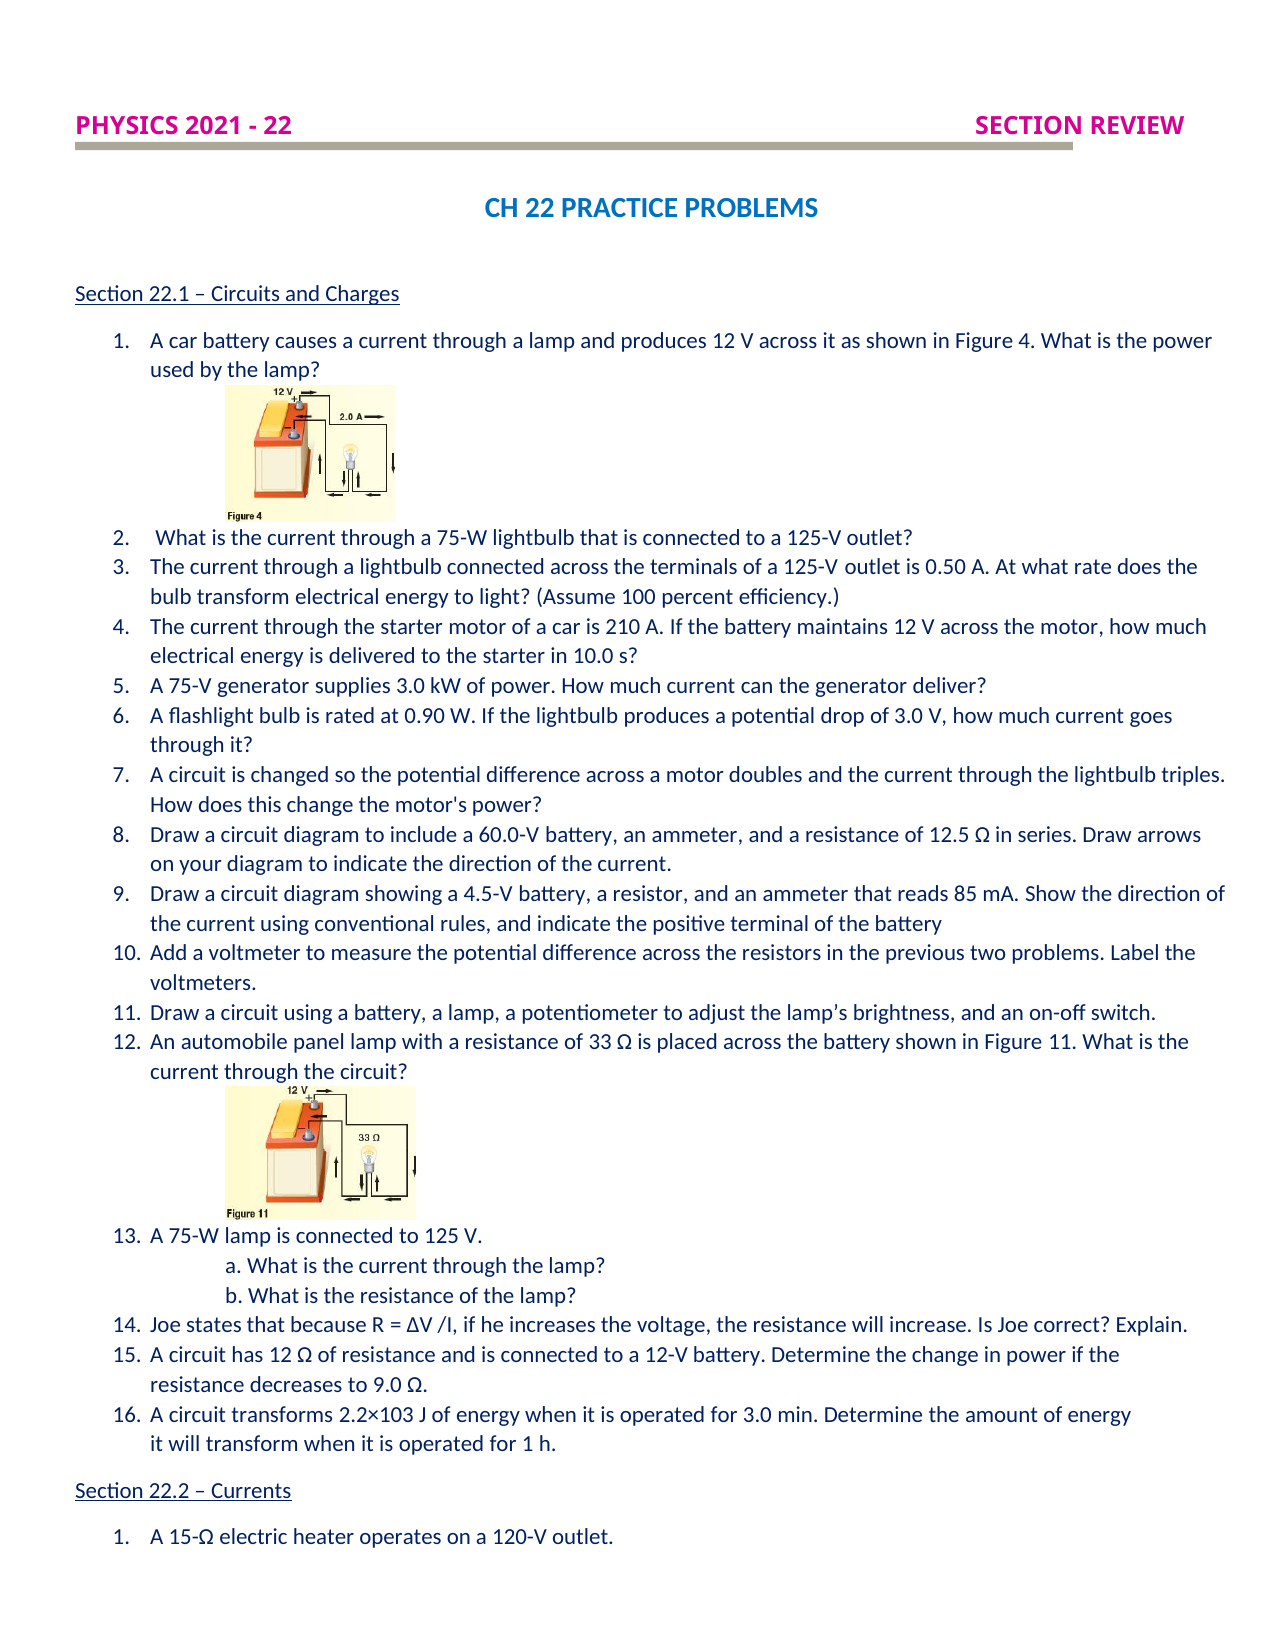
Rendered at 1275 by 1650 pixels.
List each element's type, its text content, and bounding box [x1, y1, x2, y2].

list a. What is the current through the lamp? [150, 1251, 1228, 1279]
list A 75-V generator supplies 3.0 kW of power. How much current can the generator deliver? [112, 671, 1228, 699]
picture [225, 1086, 417, 1220]
text PHYSICS 2021 - 22 SECTION REVIEW [75, 108, 1228, 142]
list Draw a circuit diagram showing a 4.5-V battery, a resistor, and an ammeter that reads 85 mA. Show the direction of the current using conventional rules, and indicate the positive terminal of the battery [112, 879, 1228, 937]
list A 75-W lamp is connected to 125 V. [112, 1222, 1228, 1249]
picture [225, 385, 396, 522]
list Add a voltmeter to measure the potential difference across the resistors in the previous two problems. Label the voltmeters. [112, 938, 1228, 996]
list A car battery causes a current through a lamp and produces 12 V across it as shown in Figure 4. What is the power used by the lamp? [112, 326, 1228, 384]
list Joe states that because R = ΔV /I, if he increases the voltage, the resistance will increase. Is Joe correct? Explain. [112, 1311, 1228, 1339]
list Draw a circuit diagram to include a 60.0-V battery, an ammeter, and a resistance of 12.5 Ω in series. Draw arrows on your diagram to indicate the direction of the current. [112, 820, 1228, 877]
list b. What is the resistance of the lamp? [150, 1281, 1228, 1309]
list What is the current through a 75-W lightbulb that is connected to a 125-V outlet? [112, 523, 1228, 551]
text Section 22.2 – Currents [75, 1476, 1228, 1504]
text CH 22 PRACTICE PROBLEMS [75, 189, 1228, 225]
list A circuit is changed so the potential difference across a motor doubles and the current through the lightbulb triples. How does this change the motor's power? [112, 760, 1228, 818]
list The current through a lightbulb connected across the terminals of a 125-V outlet is 0.50 A. At what rate does the bulb transform electrical energy to light? (Assume 100 percent efficiency.) [112, 552, 1228, 610]
list A flashlight bulb is rated at 0.90 W. If the lightbulb produces a potential drop of 3.0 V, how much current goes through it? [112, 701, 1228, 759]
list Draw a circuit using a battery, a lamp, a potentiometer to adjust the lamp’s brightness, and an on-off switch. [112, 998, 1228, 1026]
list The current through the starter motor of a car is 210 A. If the battery maintains 12 V across the motor, how much electrical energy is delivered to the starter in 10.0 s? [112, 612, 1228, 669]
list A circuit transforms 2.2×103 J of energy when it is operated for 3.0 min. Determine the amount of energy it will transform when it is operated for 1 h. [112, 1400, 1228, 1457]
list An automobile panel lamp with a resistance of 33 Ω is placed across the battery shown in Figure 11. What is the current through the circuit? [112, 1027, 1228, 1085]
list A 15-Ω electric heater operates on a 120-V outlet. [112, 1522, 1228, 1550]
list A circuit has 12 Ω of resistance and is connected to a 12-V battery. Determine the change in power if the resistance decreases to 9.0 Ω. [112, 1340, 1228, 1398]
text Section 22.1 – Circuits and Charges [75, 279, 1228, 308]
